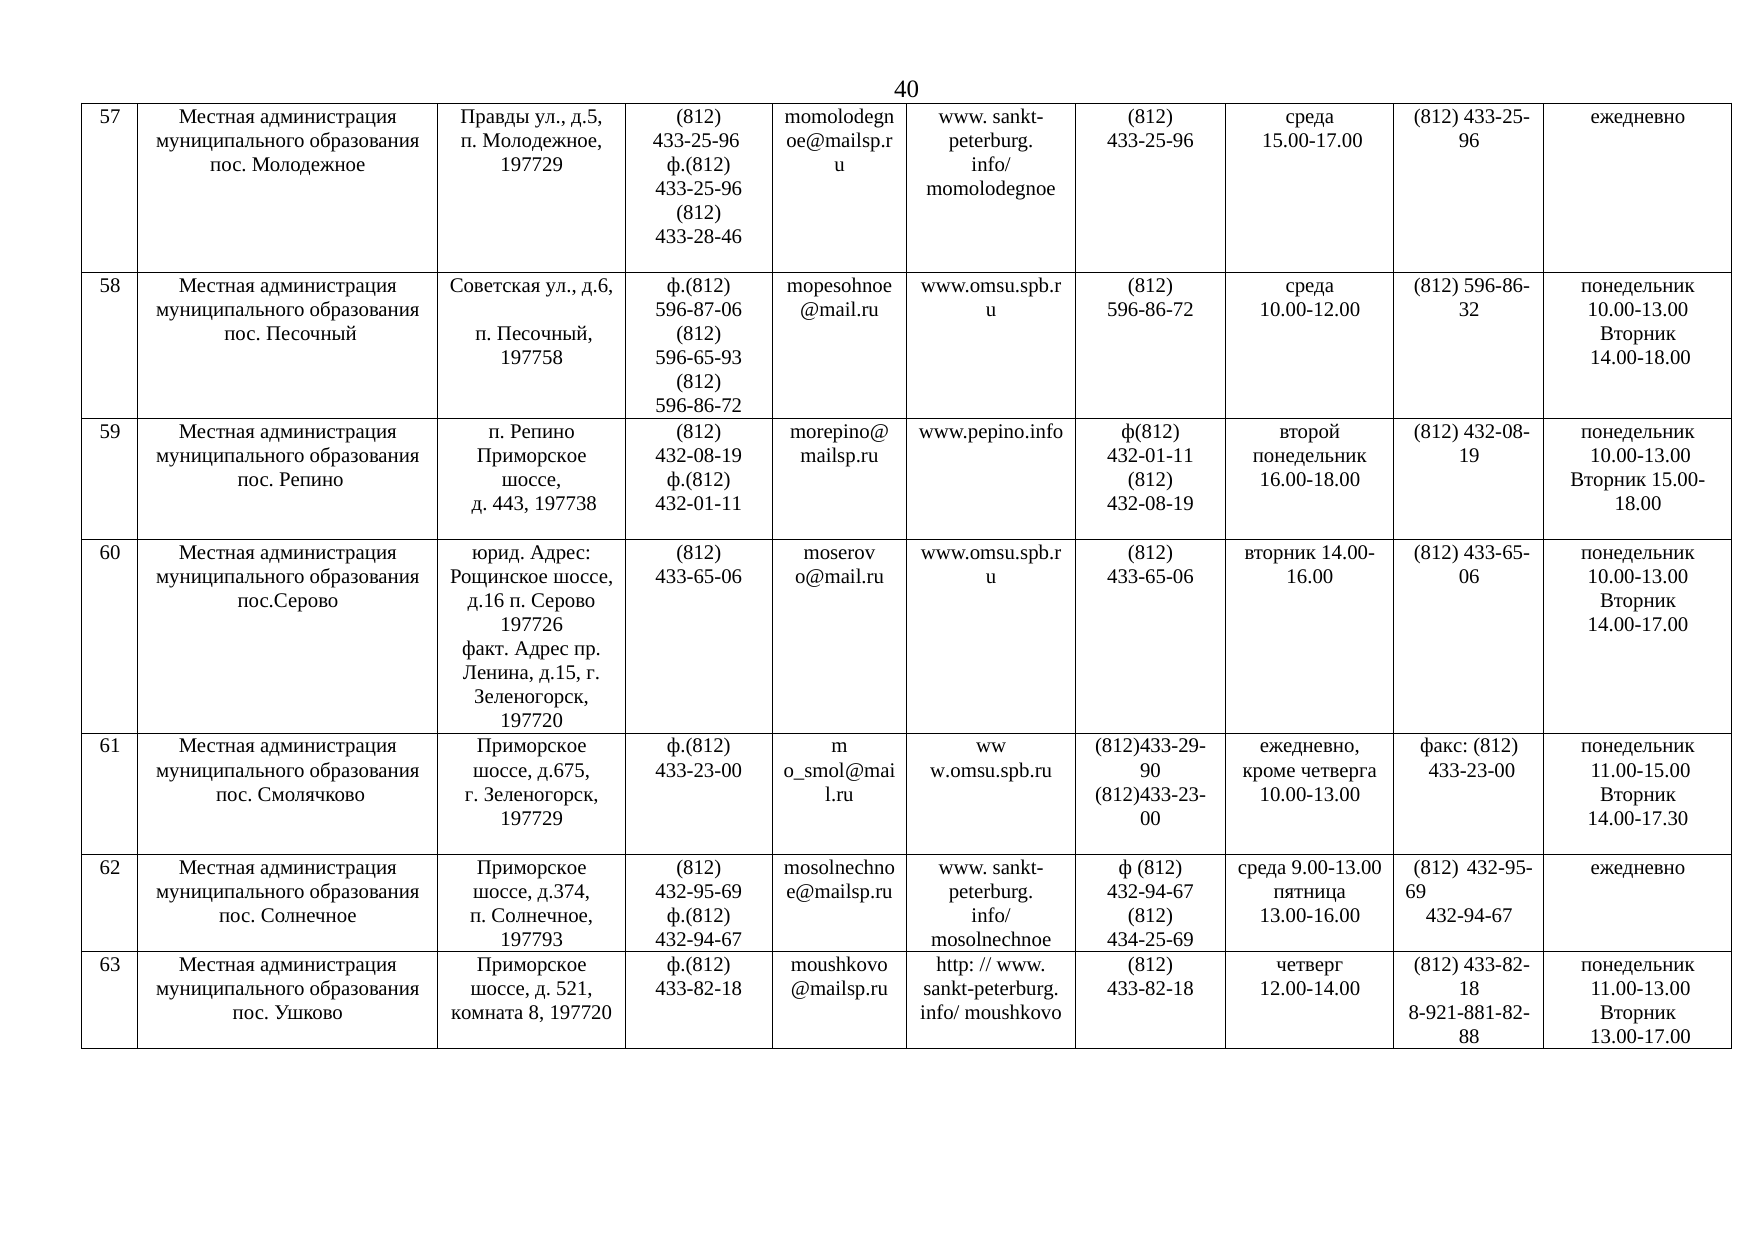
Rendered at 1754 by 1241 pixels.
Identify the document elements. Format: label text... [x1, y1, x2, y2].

table_cell 58 [82, 273, 137, 417]
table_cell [1544, 952, 1731, 1048]
table_cell www.omsu.spb.ru [907, 734, 1075, 854]
table_cell Местная администрация муниципального образования пос.Серово [138, 540, 437, 732]
table_cell понедельник 10.00-13.00 Вторник 15.00-18.00 [1544, 419, 1731, 539]
table_cell mosolnechnoe@mailsp.ru [773, 855, 906, 951]
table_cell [438, 952, 625, 1048]
table_cell www.omsu.spb.ru [907, 540, 1075, 732]
table_cell www.omsu.spb.ru [907, 273, 1075, 417]
table_cell 59 [82, 419, 137, 539]
table_cell (812) 433-25-96 [1076, 104, 1225, 272]
table_cell Советская ул., д.6, п. Песочный, 197758 [438, 273, 625, 417]
table_cell юрид. Адрес: Рощинское шоссе, д.16 п. Серово 197726 факт. Адрес пр. Ленина, д.15, г. Зеленогорск, 197720 [438, 540, 625, 732]
table_cell (812) 433-65-06 [1076, 540, 1225, 732]
table_cell ф.(812) 433-23-00 [626, 734, 772, 854]
table_cell Приморское шоссе, д.374, п. Солнечное, 197793 [438, 855, 625, 951]
table_cell ежедневно [1544, 855, 1731, 951]
table_cell (812) 432-95-69 432-94-67 [1394, 855, 1543, 951]
table_cell 61 [82, 734, 137, 854]
table_cell среда 9.00-13.00 пятница 13.00-16.00 [1226, 855, 1393, 951]
table_cell (812) 596-86-32 [1394, 273, 1543, 417]
table_cell www. sankt-peterburg. info/momolodegnoe [907, 104, 1075, 272]
table_cell moushkovo@mailsp.ru [773, 952, 906, 1048]
table_cell второй понедельник 16.00-18.00 [1226, 419, 1393, 539]
table_cell Местная администрация муниципального образования пос. Солнечное [138, 855, 437, 951]
table_cell mo_smol@mail.ru [773, 734, 906, 854]
table_cell 63 [82, 952, 137, 1048]
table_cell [138, 952, 437, 1048]
table_cell понедельник 10.00-13.00 Вторник 14.00-17.00 [1544, 540, 1731, 732]
table_cell (812) 432-08-19 [1394, 419, 1543, 539]
table_cell 57 [82, 104, 137, 272]
table_cell (812) 433-65-06 [626, 540, 772, 732]
table_cell Местная администрация муниципального образования пос. Молодежное [138, 104, 437, 272]
table_cell Приморское шоссе, д.675, г. Зеленогорск, 197729 [438, 734, 625, 854]
table_cell (812) 433-25-96 ф.(812) 433-25-96 (812) 433-28-46 [626, 104, 772, 272]
table_cell понедельник 11.00-15.00 Вторник 14.00-17.30 [1544, 734, 1731, 854]
table_cell Местная администрация муниципального образования пос. Репино [138, 419, 437, 539]
table_cell ф(812) 432-01-11 (812) 432-08-19 [1076, 419, 1225, 539]
table_cell ежедневно [1544, 104, 1731, 272]
table_cell 60 [82, 540, 137, 732]
table_cell morepino@mailsp.ru [773, 419, 906, 539]
table_cell четверг 12.00-14.00 [1226, 952, 1393, 1048]
table_cell ф.(812) 596-87-06 (812) 596-65-93 (812) 596-86-72 [626, 273, 772, 417]
table_cell факс: (812) 433-23-00 [1394, 734, 1543, 854]
table_cell ф (812) 432-94-67 (812) 434-25-69 [1076, 855, 1225, 951]
table_cell www. sankt-peterburg. info/ mosolnechnoe [907, 855, 1075, 951]
table_cell среда 15.00-17.00 [1226, 104, 1393, 272]
table_cell вторник 14.00-16.00 [1226, 540, 1393, 732]
table_cell п. Репино Приморское шоссе, д. 443, 197738 [438, 419, 625, 539]
table_cell понедельник 10.00-13.00 Вторник 14.00-18.00 [1544, 273, 1731, 417]
table_cell среда 10.00-12.00 [1226, 273, 1393, 417]
table_cell (812) 432-08-19 ф.(812) 432-01-11 [626, 419, 772, 539]
table_cell ф.(812) 433-82-18 [626, 952, 772, 1048]
table_cell (812) 433-82-18 [1076, 952, 1225, 1048]
table_cell momolodegnoe@mailsp.ru [773, 104, 906, 272]
table_cell (812) 433-25-96 [1394, 104, 1543, 272]
table_cell (812) 432-95-69 ф.(812) 432-94-67 [626, 855, 772, 951]
table_cell (812) 596-86-72 [1076, 273, 1225, 417]
table_cell moserovo@mail.ru [773, 540, 906, 732]
table_cell Правды ул., д.5, п. Молодежное, 197729 [438, 104, 625, 272]
table_cell ежедневно, кроме четверга 10.00-13.00 [1226, 734, 1393, 854]
table_cell (812) 433-65-06 [1394, 540, 1543, 732]
table_cell (812)433-29-90 (812)433-23-00 [1076, 734, 1225, 854]
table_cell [1394, 952, 1543, 1048]
table_cell 62 [82, 855, 137, 951]
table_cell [907, 952, 1075, 1048]
table_cell Местная администрация муниципального образования пос. Смолячково [138, 734, 437, 854]
table_cell mopesohnoe@mail.ru [773, 273, 906, 417]
table_cell www.pepino.info [907, 419, 1075, 539]
table_cell Местная администрация муниципального образования пос. Песочный [138, 273, 437, 417]
